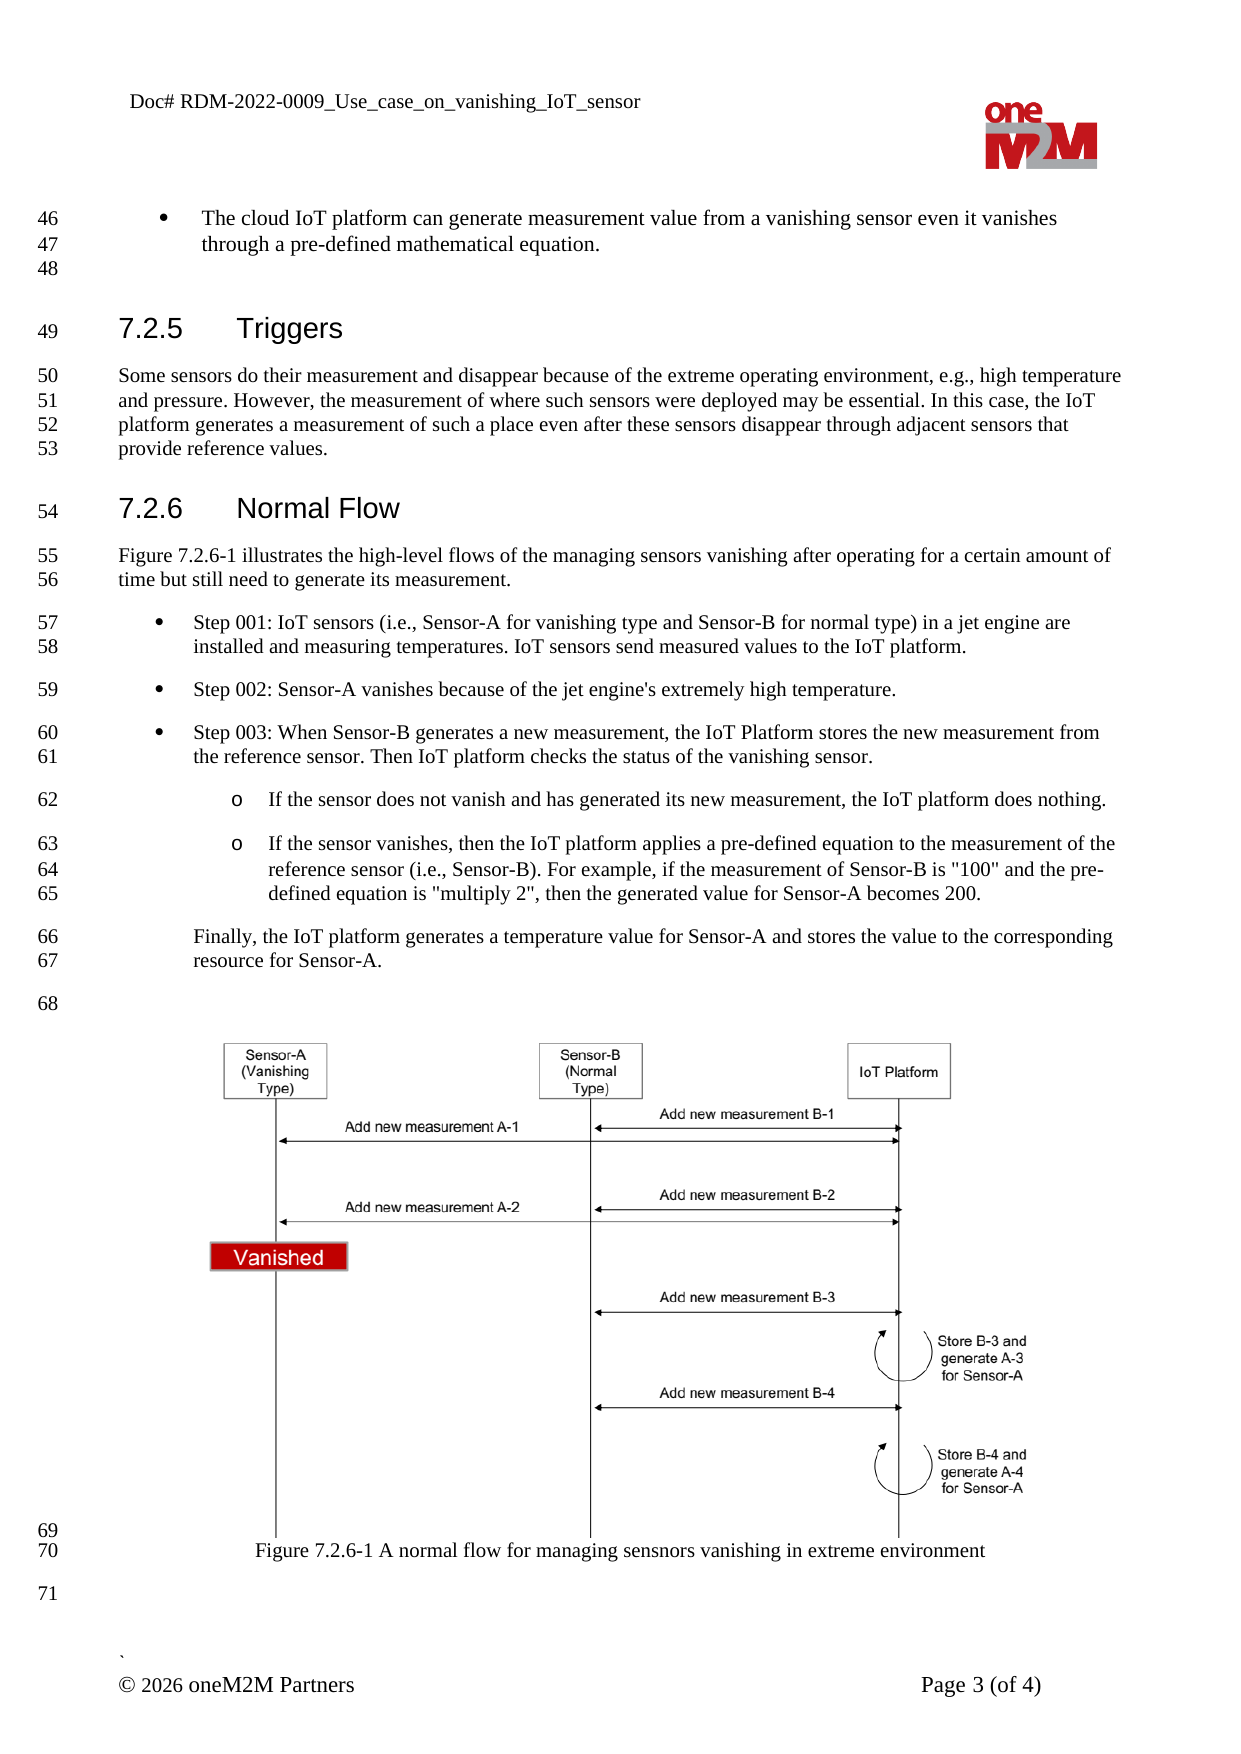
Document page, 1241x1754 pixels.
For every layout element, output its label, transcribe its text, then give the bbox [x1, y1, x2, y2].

text Some sensors do their measurement and disappear because of the extreme operating environment, e.g., high temperature and pressure. However, the measurement of where such sensors were deployed may be essential. In this case, the IoT platform generates a measurement of such a place even after these sensors disappear through adjacent sensors that provide reference values. [118, 363, 1122, 460]
subtitle 7.2.6 Normal Flow [118, 491, 1122, 524]
subtitle 7.2.5 Triggers [118, 311, 1122, 345]
list If the sensor vanishes, then the IoT platform applies a pre-defined equation to the measurement of the reference sensor (i.e., Sensor-B). For example, if the measurement of Sensor-B is "100" and the pre-defined equation is "multiply 2", then the generated value for Sensor-A becomes 200. [231, 831, 1122, 905]
picture [971, 88, 1111, 184]
list Step 002: Sensor-A vanishes because of the jet engine's extremely high temperature. [156, 677, 1122, 701]
text Figure 7.2.6-1 illustrates the high-level flows of the managing sensors vanishing after operating for a certain amount of time but still need to generate its measurement. [118, 543, 1122, 591]
list If the sensor does not vanish and has generated its new measurement, the IoT platform does nothing. [231, 787, 1122, 812]
list Step 003: When Sensor-B generates a new measurement, the IoT Platform stores the new measurement from the reference sensor. Then IoT platform checks the status of the vanishing sensor. [156, 720, 1122, 768]
text Figure 7.2.6-1 A normal flow for managing sensnors vanishing in extreme environment [118, 1538, 1122, 1562]
list The cloud IoT platform can generate measurement value from a vanishing sensor even it vanishes through a pre-defined mathematical equation. [160, 205, 1122, 256]
text Finally, the IoT platform generates a temperature value for Sensor-A and stores the value to the corresponding resource for Sensor-A. [193, 924, 1122, 972]
list Step 001: IoT sensors (i.e., Sensor-A for vanishing type and Sensor-B for normal type) in a jet engine are installed and measuring temperatures. IoT sensors send measured values to the IoT platform. [156, 610, 1122, 658]
